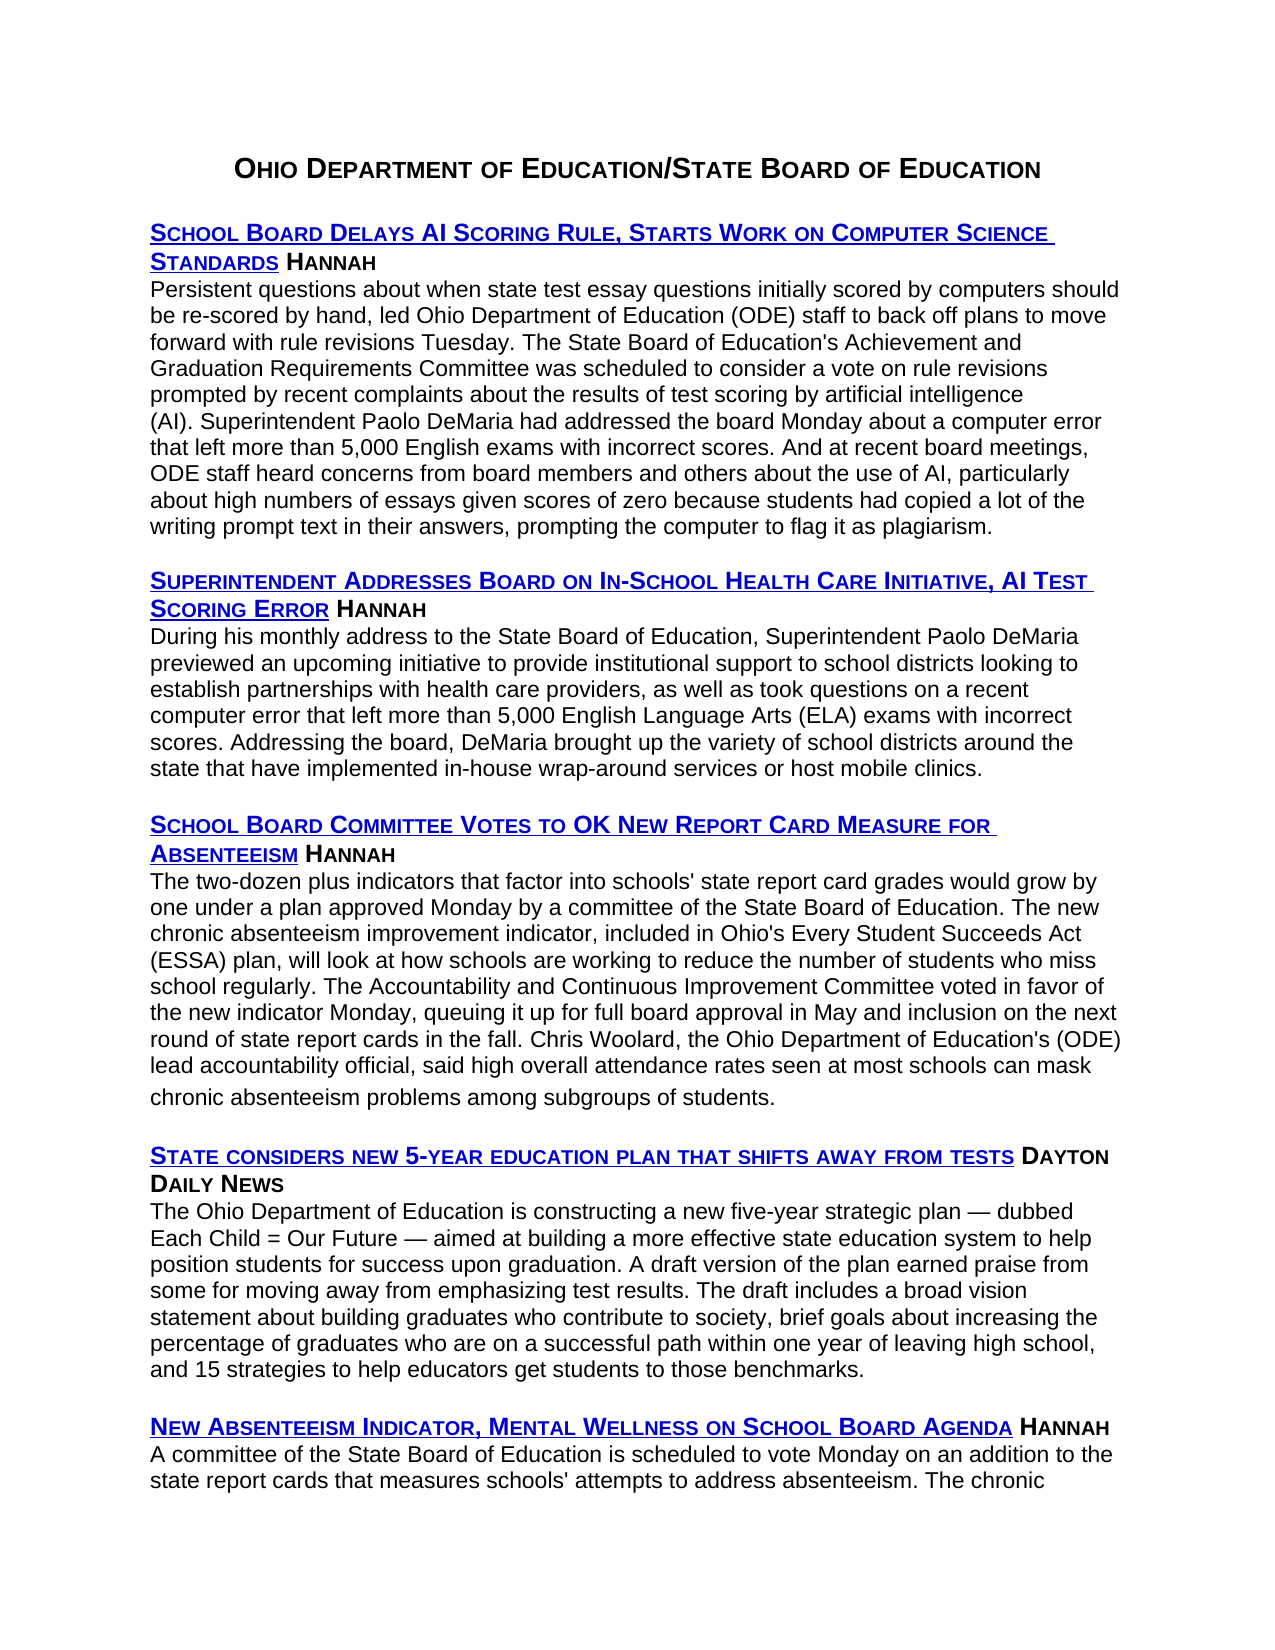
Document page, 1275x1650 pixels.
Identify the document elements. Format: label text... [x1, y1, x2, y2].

text During his monthly address to the State Board of Education, Superintendent Paolo DeMaria previewed an upcoming initiative to provide institutional support to school districts looking to establish partnerships with health care providers, as well as took questions on a recent computer error that left more than 5,000 English Language Arts (ELA) exams with incorrect scores. Addressing the board, DeMaria brought up the variety of school districts around the state that have implemented in-house wrap-around services or host mobile clinics. [150, 623, 1125, 781]
text School Board Committee Votes to OK New Report Card Measure for Absenteeism Hannah [150, 810, 1125, 868]
text School Board Delays AI Scoring Rule, Starts Work on Computer Science Standards Hannah [150, 218, 1125, 276]
text Superintendent Addresses Board on In-School Health Care Initiative, AI Test Scoring Error Hannah [150, 566, 1125, 623]
text State considers new 5-year education plan that shifts away from tests Dayton Daily News [150, 1141, 1125, 1198]
text The Ohio Department of Education is constructing a new five-year strategic plan — dubbed Each Child = Our Future — aimed at building a more effective state education system to help position students for success upon graduation. A draft version of the plan earned praise from some for moving away from emphasizing test results. The draft includes a broad vision statement about building graduates who contribute to society, brief goals about increasing the percentage of graduates who are on a successful path within one year of leaving high school, and 15 strategies to help educators get students to those benchmarks. [150, 1198, 1125, 1383]
text Persistent questions about when state test essay questions initially scored by computers should be re-scored by hand, led Ohio Department of Education (ODE) staff to back off plans to move forward with rule revisions Tuesday. The State Board of Education's Achievement and Graduation Requirements Committee was scheduled to consider a vote on rule revisions prompted by recent complaints about the results of test scoring by artificial intelligence (AI). Superintendent Paolo DeMaria had addressed the board Monday about a computer error that left more than 5,000 English exams with incorrect scores. And at recent board meetings, ODE staff heard concerns from board members and others about the use of AI, particularly about high numbers of essays given scores of zero because students had copied a lot of the writing prompt text in their answers, prompting the computer to flag it as plagiarism. [150, 276, 1125, 539]
text New Absenteeism Indicator, Mental Wellness on School Board Agenda Hannah [150, 1412, 1125, 1441]
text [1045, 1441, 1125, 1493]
text The two-dozen plus indicators that factor into schools' state report card grades would grow by one under a plan approved Monday by a committee of the State Board of Education. The new chronic absenteeism improvement indicator, included in Ohio's Every Student Succeeds Act (ESSA) plan, will look at how schools are working to reduce the number of students who miss school regularly. The Accountability and Continuous Improvement Committee voted in favor of the new indicator Monday, queuing it up for full board approval in May and inclusion on the next round of state report cards in the fall. Chris Woolard, the Ohio Department of Education's (ODE) lead accountability official, said high overall attendance rates seen at most schools can mask chronic absenteeism problems among subgroups of students. [150, 868, 1125, 1112]
text Ohio Department of Education/State Board of Education [150, 151, 1125, 185]
